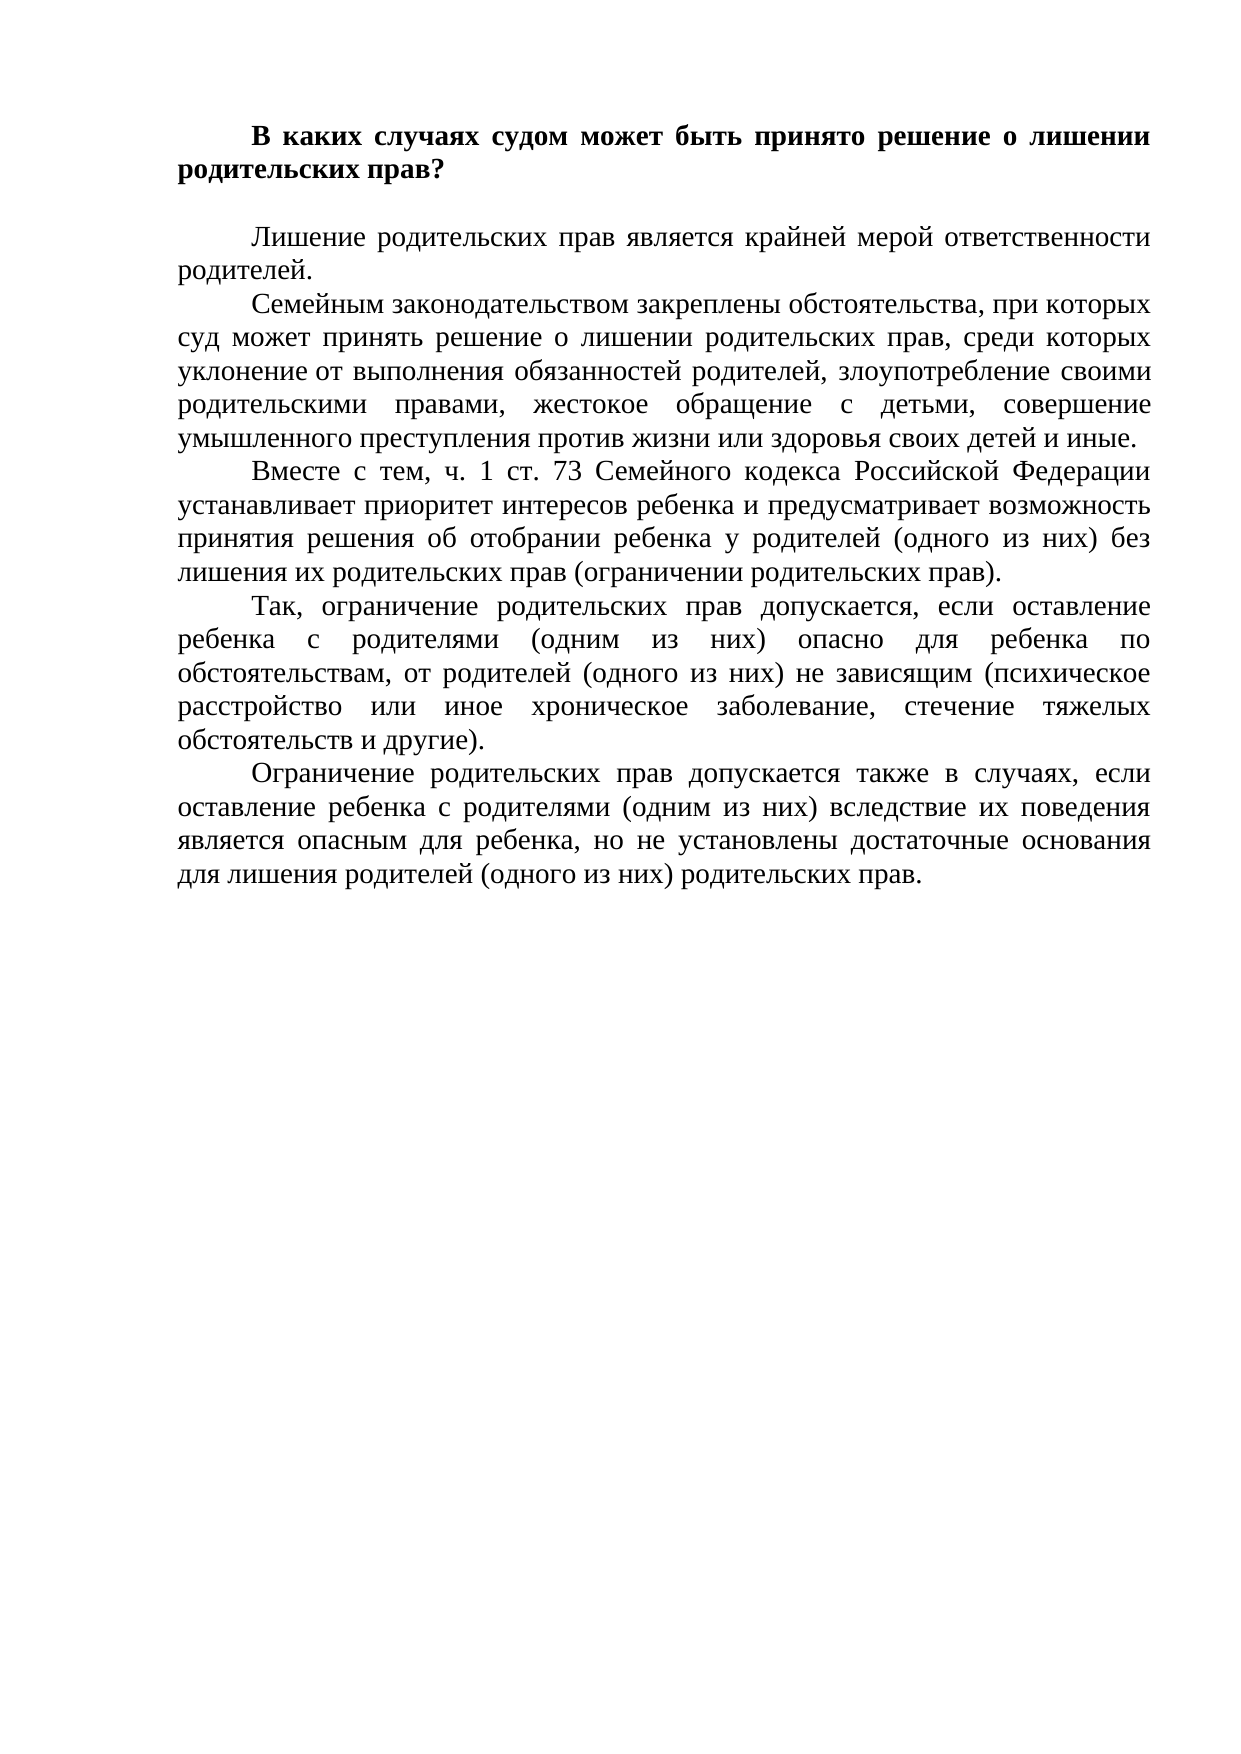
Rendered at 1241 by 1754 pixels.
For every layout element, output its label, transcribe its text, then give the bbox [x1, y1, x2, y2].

text Так, ограничение родительских прав допускается, если оставление ребенка с родителями (одним из них) опасно для ребенка по обстоятельствам, от родителей (одного из них) не зависящим (психическое расстройство или иное хроническое заболевание, стечение тяжелых обстоятельств и другие). [177, 588, 1152, 755]
text В каких случаях судом может быть принято решение о лишении родительских прав? [177, 118, 1152, 185]
text Ограничение родительских прав допускается также в случаях, если оставление ребенка с родителями (одним из них) вследствие их поведения является опасным для ребенка, но не установлены достаточные основания для лишения родителей (одного из них) родительских прав. [177, 755, 1152, 889]
text Вместе с тем, ч. 1 ст. 73 Семейного кодекса Российской Федерации устанавливает приоритет интересов ребенка и предусматривает возможность принятия решения об отобрании ребенка у родителей (одного из них) без лишения их родительских прав (ограничении родительских прав). [177, 453, 1152, 588]
text Семейным законодательством закреплены обстоятельства, при которых суд может принять решение о лишении родительских прав, среди которых уклонение от выполнения обязанностей родителей, злоупотребление своими родительскими правами, жестокое обращение с детьми, совершение умышленного преступления против жизни или здоровья своих детей и иные. [177, 286, 1152, 453]
text Лишение родительских прав является крайней мерой ответственности родителей. [177, 219, 1152, 286]
